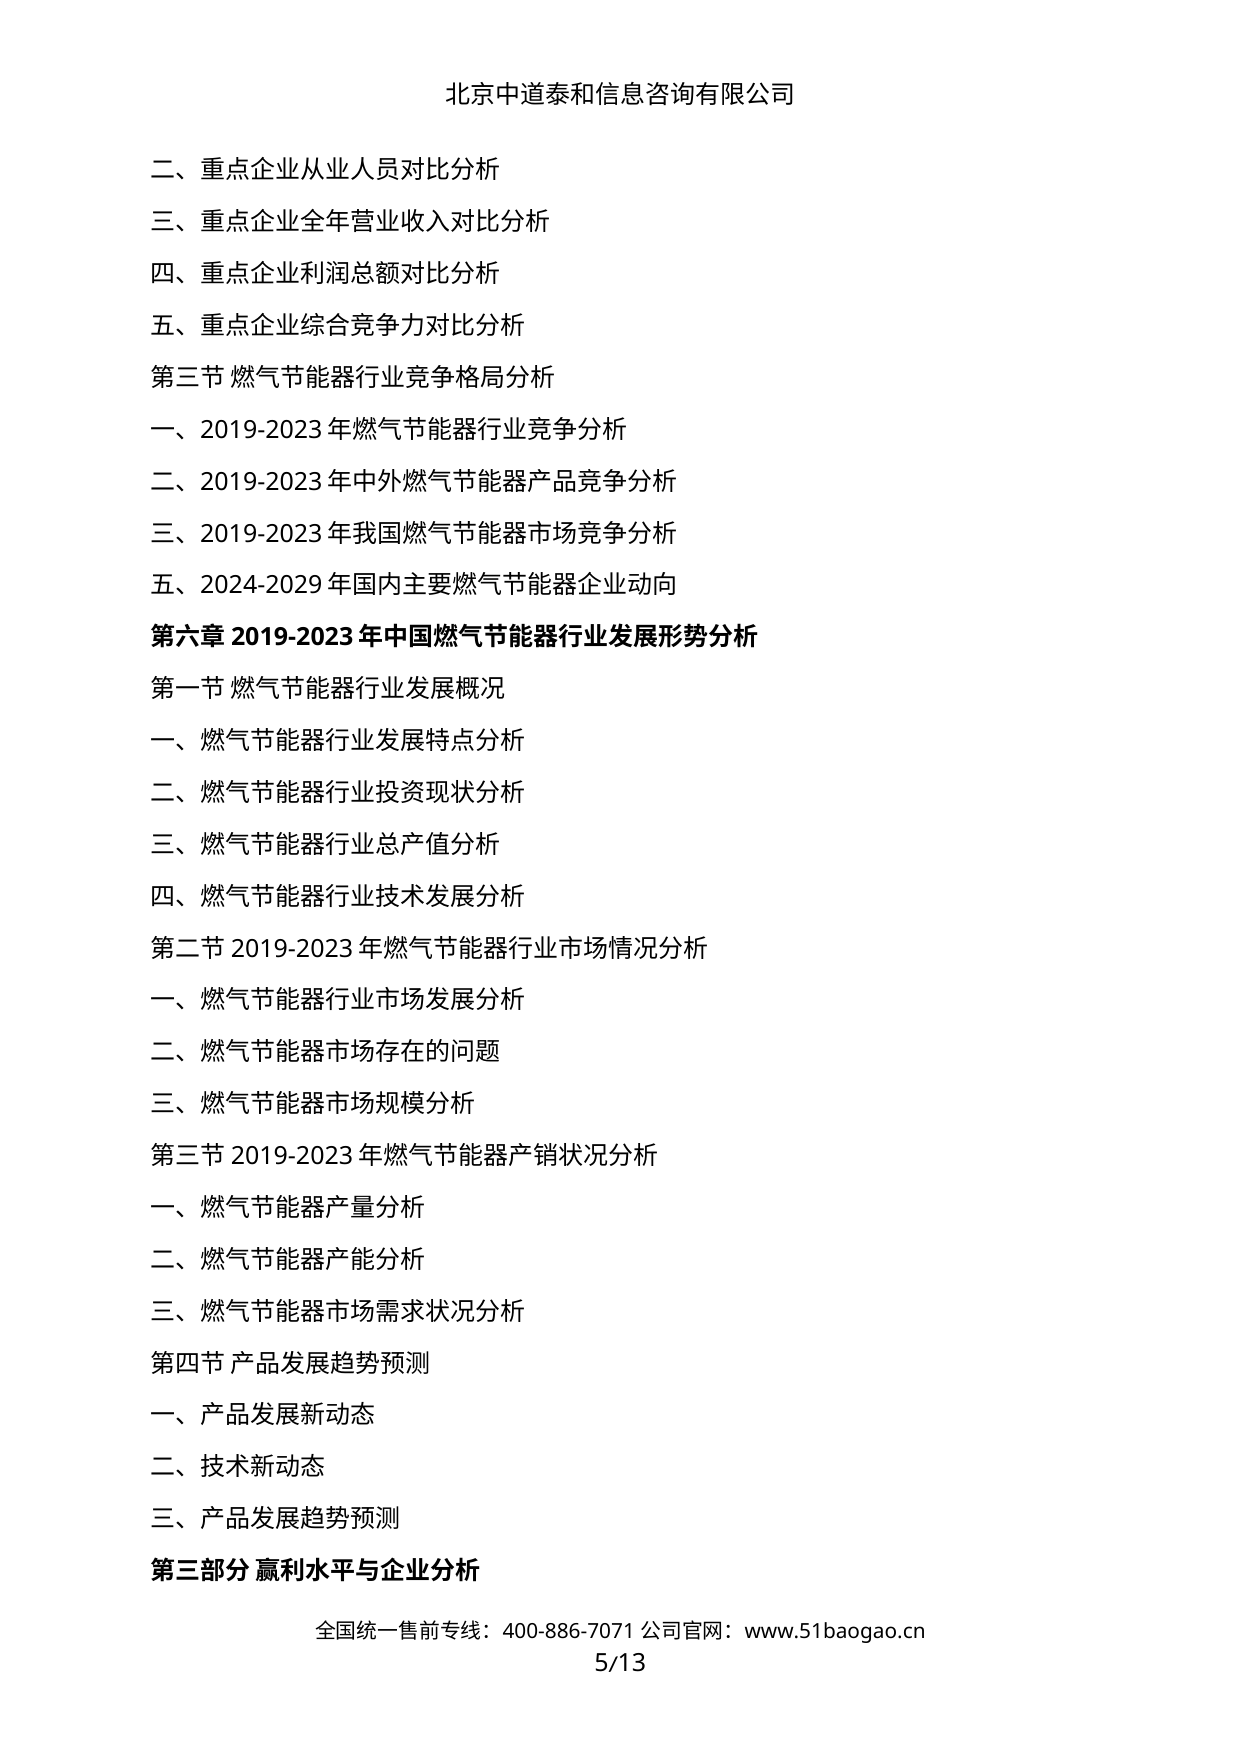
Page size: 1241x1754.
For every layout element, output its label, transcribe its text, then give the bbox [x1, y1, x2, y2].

text 二、燃气节能器产能分析 [150, 1239, 1090, 1276]
text 一、产品发展新动态 [150, 1395, 1090, 1431]
text 二、技术新动态 [150, 1447, 1090, 1483]
text 二、重点企业从业人员对比分析 [150, 150, 1090, 186]
text 一、燃气节能器行业发展特点分析 [150, 721, 1090, 757]
text 第二节 2019-2023年燃气节能器行业市场情况分析 [150, 928, 1090, 964]
text 二、燃气节能器行业投资现状分析 [150, 772, 1090, 809]
text 三、2019-2023年我国燃气节能器市场竞争分析 [150, 513, 1090, 549]
text 三、重点企业全年营业收入对比分析 [150, 202, 1090, 238]
text 第一节 燃气节能器行业发展概况 [150, 669, 1090, 705]
text 第四节 产品发展趋势预测 [150, 1343, 1090, 1379]
text 三、燃气节能器行业总产值分析 [150, 824, 1090, 861]
text 二、2019-2023年中外燃气节能器产品竞争分析 [150, 461, 1090, 497]
text 四、重点企业利润总额对比分析 [150, 254, 1090, 290]
text 一、燃气节能器产量分析 [150, 1187, 1090, 1224]
text 第三节 2019-2023年燃气节能器产销状况分析 [150, 1136, 1090, 1172]
text 四、燃气节能器行业技术发展分析 [150, 876, 1090, 912]
text 一、2019-2023年燃气节能器行业竞争分析 [150, 409, 1090, 446]
text 三、燃气节能器市场需求状况分析 [150, 1291, 1090, 1327]
text 一、燃气节能器行业市场发展分析 [150, 980, 1090, 1016]
text 第三节 燃气节能器行业竞争格局分析 [150, 357, 1090, 394]
text 五、2024-2029年国内主要燃气节能器企业动向 [150, 565, 1090, 601]
text 三、产品发展趋势预测 [150, 1499, 1090, 1535]
text 第六章 2019-2023年中国燃气节能器行业发展形势分析 [150, 617, 1090, 653]
text 五、重点企业综合竞争力对比分析 [150, 306, 1090, 342]
text 二、燃气节能器市场存在的问题 [150, 1032, 1090, 1068]
text 三、燃气节能器市场规模分析 [150, 1084, 1090, 1120]
text 第三部分 赢利水平与企业分析 [150, 1551, 1090, 1587]
